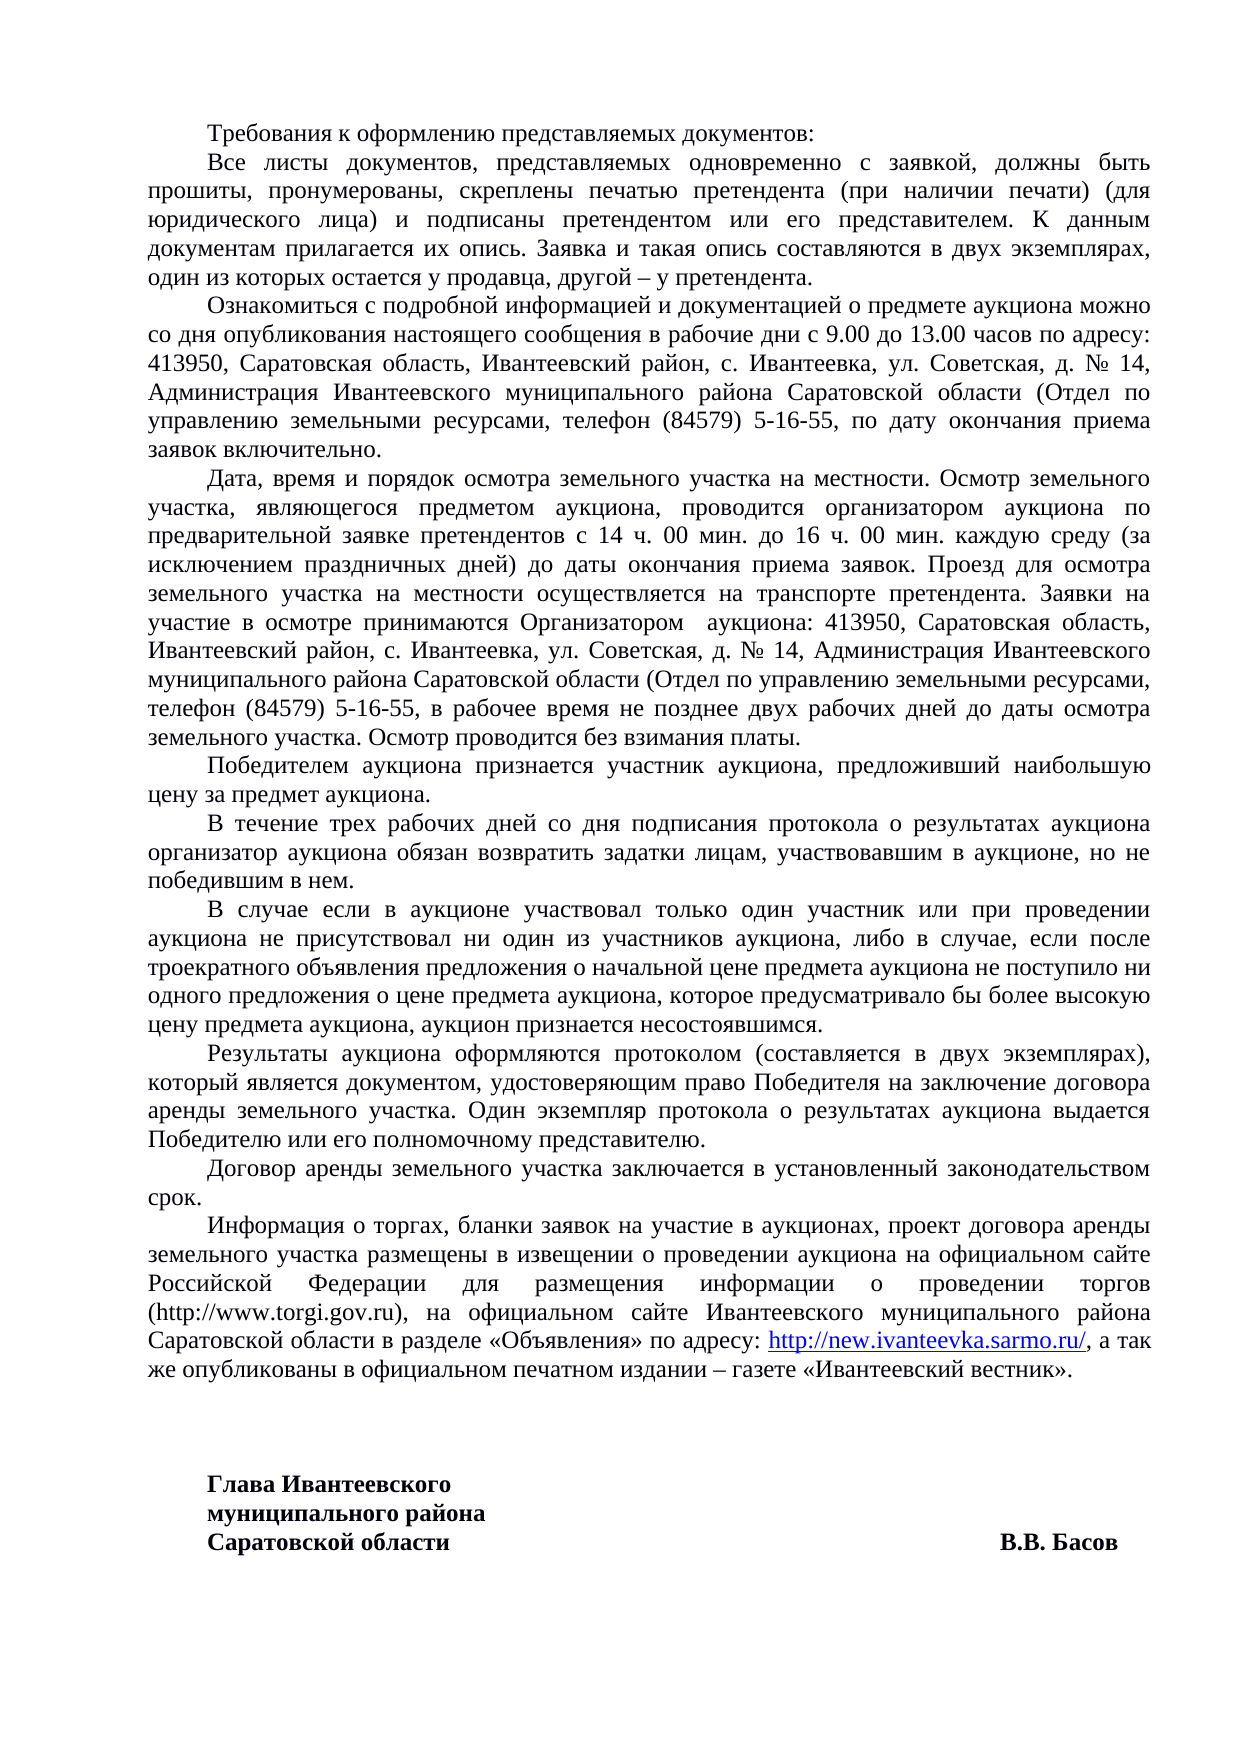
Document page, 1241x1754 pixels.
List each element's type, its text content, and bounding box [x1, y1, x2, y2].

text Информация о торгах, бланки заявок на участие в аукционах, проект договора аренды земельного участка размещены в извещении о проведении аукциона на официальном сайте Российской Федерации для размещения информации о проведении торгов (http://www.torgi.gov.ru), на официальном сайте Ивантеевского муниципального района Саратовской области в разделе «Объявления» по адресу: http://new.ivanteevka.sarmo.ru/, а так же опубликованы в официальном печатном издании – газете «Ивантеевский вестник». [148, 1211, 1152, 1383]
text Саратовской области В.В. Басов [148, 1527, 1152, 1556]
text В случае если в аукционе участвовал только один участник или при проведении аукциона не присутствовал ни один из участников аукциона, либо в случае, если после троекратного объявления предложения о начальной цене предмета аукциона не поступило ни одного предложения о цене предмета аукциона, которое предусматривало бы более высокую цену предмета аукциона, аукцион признается несостоявшимся. [148, 894, 1152, 1038]
text В течение трех рабочих дней со дня подписания протокола о результатах аукциона организатор аукциона обязан возвратить задатки лицам, участвовавшим в аукционе, но не победившим в нем. [148, 808, 1152, 894]
text Все листы документов, представляемых одновременно с заявкой, должны быть прошиты, пронумерованы, скреплены печатью претендента (при наличии печати) (для юридического лица) и подписаны претендентом или его представителем. К данным документам прилагается их опись. Заявка и такая опись составляются в двух экземплярах, один из которых остается у продавца, другой – у претендента. [148, 147, 1152, 291]
text Победителем аукциона признается участник аукциона, предложивший наибольшую цену за предмет аукциона. [148, 751, 1152, 808]
text Договор аренды земельного участка заключается в установленный законодательством срок. [148, 1153, 1152, 1211]
text Ознакомиться с подробной информацией и документацией о предмете аукциона можно со дня опубликования настоящего сообщения в рабочие дни с 9.00 до 13.00 часов по адресу: 413950, Саратовская область, Ивантеевский район, с. Ивантеевка, ул. Советская, д. № 14, Администрация Ивантеевского муниципального района Саратовской области (Отдел по управлению земельными ресурсами, телефон (84579) 5-16-55, по дату окончания приема заявок включительно. [148, 291, 1152, 463]
text Результаты аукциона оформляются протоколом (составляется в двух экземплярах), который является документом, удостоверяющим право Победителя на заключение договора аренды земельного участка. Один экземпляр протокола о результатах аукциона выдается Победителю или его полномочному представителю. [148, 1038, 1152, 1153]
text Требования к оформлению представляемых документов: [148, 118, 1152, 147]
text муниципального района [148, 1498, 1152, 1527]
text Дата, время и порядок осмотра земельного участка на местности. Осмотр земельного участка, являющегося предметом аукциона, проводится организатором аукциона по предварительной заявке претендентов с 14 ч. 00 мин. до 16 ч. 00 мин. каждую среду (за исключением праздничных дней) до даты окончания приема заявок. Проезд для осмотра земельного участка на местности осуществляется на транспорте претендента. Заявки на участие в осмотре принимаются Организатором аукциона: 413950, Саратовская область, Ивантеевский район, с. Ивантеевка, ул. Советская, д. № 14, Администрация Ивантеевского муниципального района Саратовской области (Отдел по управлению земельными ресурсами, телефон (84579) 5-16-55, в рабочее время не позднее двух рабочих дней до даты осмотра земельного участка. Осмотр проводится без взимания платы. [148, 463, 1152, 751]
text Глава Ивантеевского [148, 1469, 1152, 1498]
